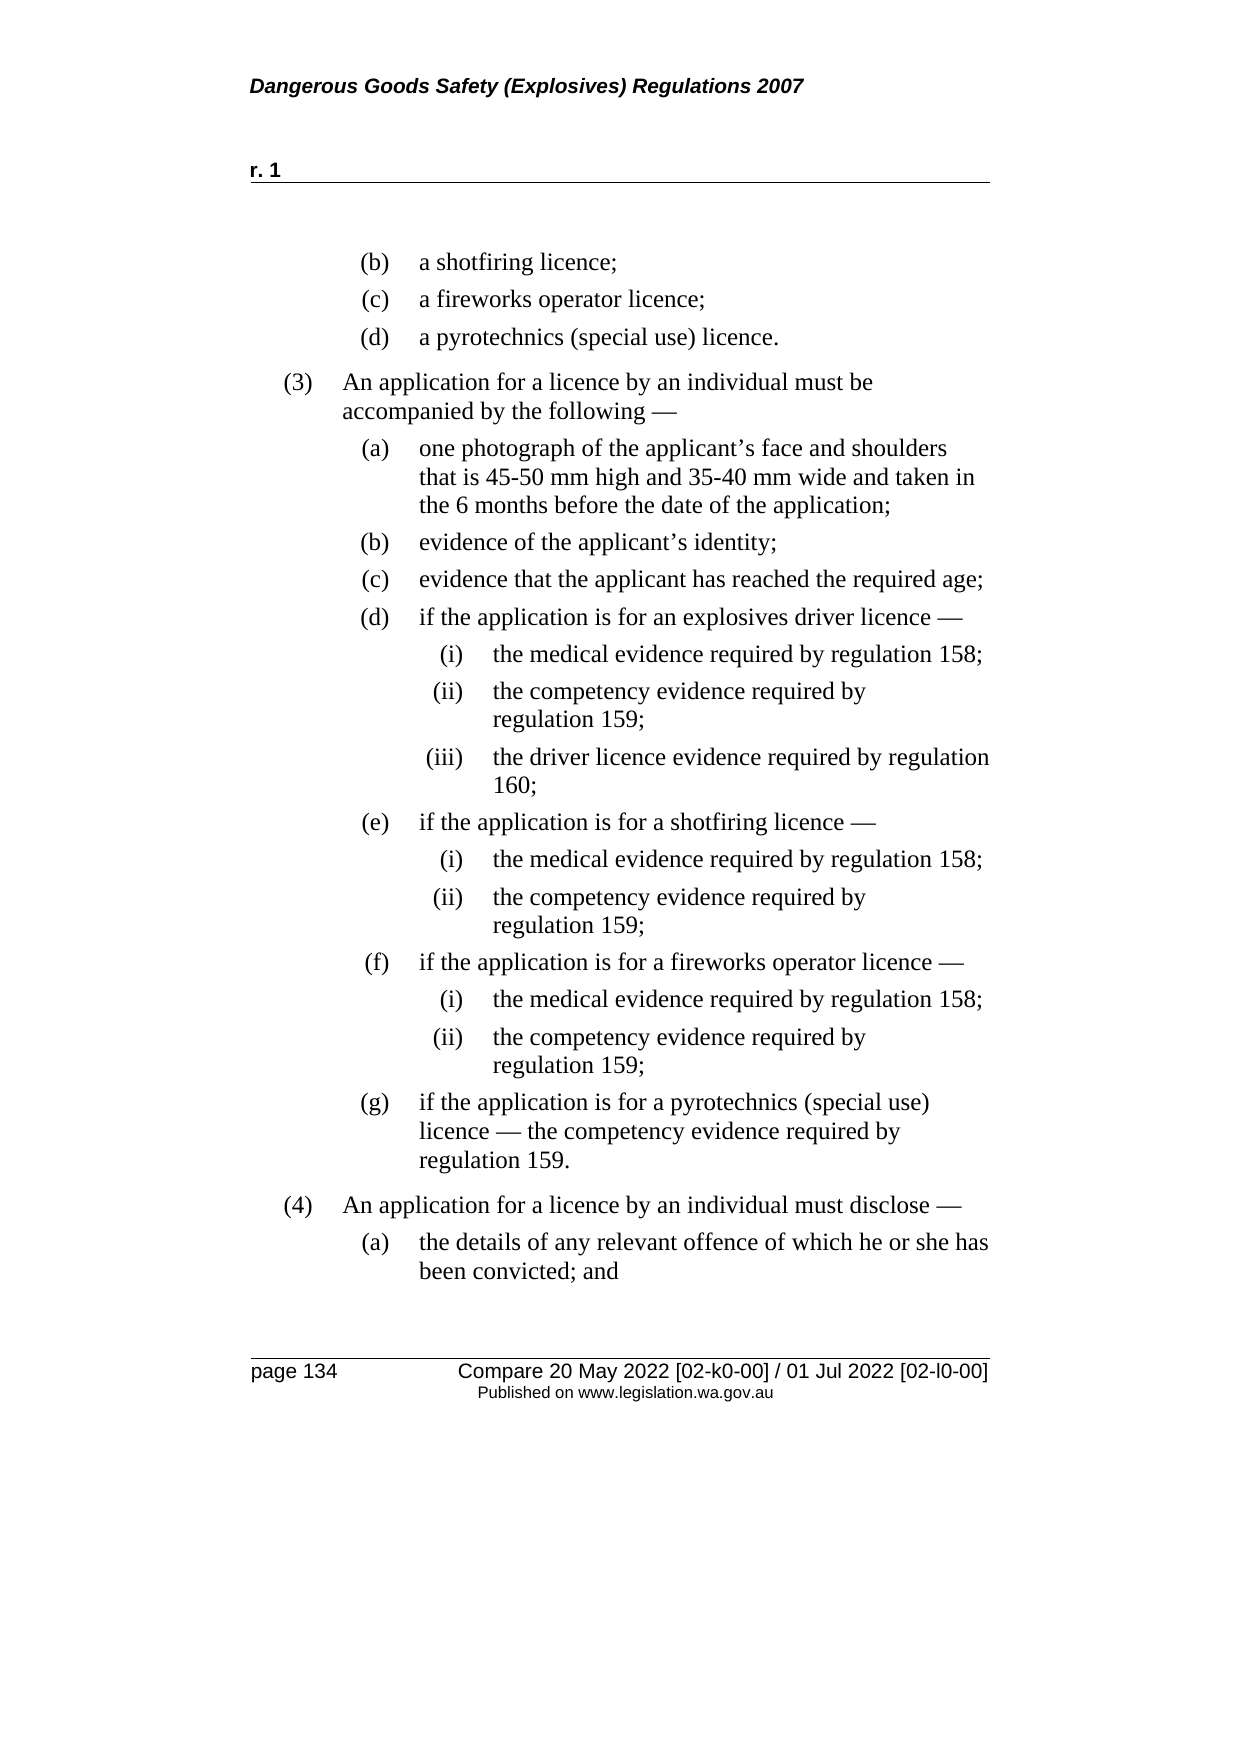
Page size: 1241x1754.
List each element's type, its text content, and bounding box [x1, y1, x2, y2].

text (e) if the application is for a shotfiring licence — [251, 807, 990, 836]
text (d) if the application is for an explosives driver licence — [251, 602, 990, 630]
text (ii) the competency evidence required by regulation 159; [251, 676, 990, 733]
text (a) the details of any relevant offence of which he or she has been convicted; and [251, 1227, 990, 1285]
text (iii) the driver licence evidence required by regulation 160; [251, 742, 990, 799]
text (3) An application for a licence by an individual must be accompanied by the following — [251, 367, 990, 424]
text (c) a fireworks operator licence; [251, 284, 990, 313]
text (i) the medical evidence required by regulation 158; [251, 639, 990, 667]
text (d) a pyrotechnics (special use) licence. [251, 322, 990, 350]
text (a) one photograph of the applicant’s face and shoulders that is 45-50 mm high and 35-40 mm wide and taken in the 6 months before the date of the application; [251, 433, 990, 519]
text (i) the medical evidence required by regulation 158; [251, 844, 990, 873]
text (4) An application for a licence by an individual must disclose — [251, 1190, 990, 1219]
text (b) a shotfiring licence; [251, 247, 990, 276]
text (f) if the application is for a fireworks operator licence — [251, 947, 990, 976]
text (b) evidence of the applicant’s identity; [251, 527, 990, 556]
text (ii) the competency evidence required by regulation 159; [251, 882, 990, 939]
text (g) if the application is for a pyrotechnics (special use) licence — the competency evidence required by regulation 159. [251, 1087, 990, 1174]
text (i) the medical evidence required by regulation 158; [251, 984, 990, 1013]
text (ii) the competency evidence required by regulation 159; [251, 1022, 990, 1079]
text (c) evidence that the applicant has reached the required age; [251, 564, 990, 593]
